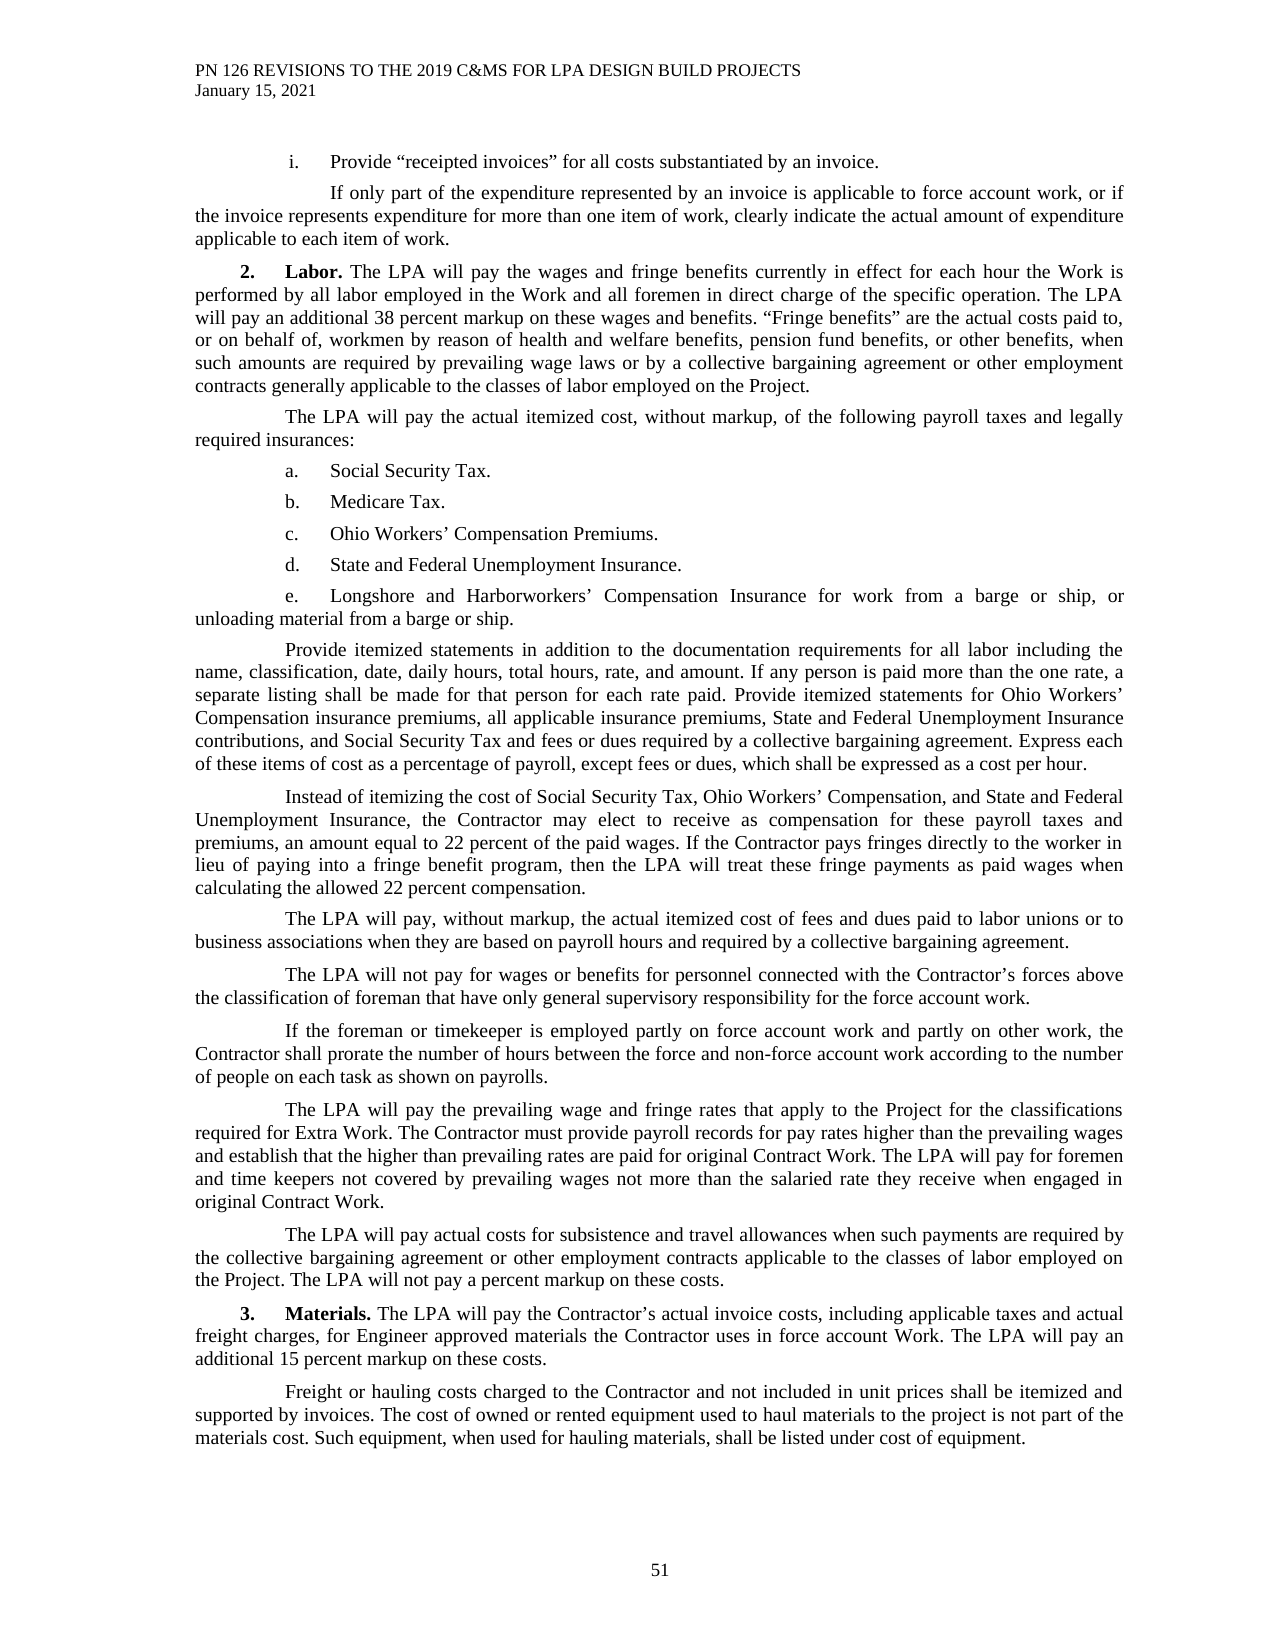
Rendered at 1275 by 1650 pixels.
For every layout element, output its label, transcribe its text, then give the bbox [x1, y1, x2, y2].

text b. Medicare Tax. [195, 490, 1125, 513]
text If only part of the expenditure represented by an invoice is applicable to force account work, or if the invoice represents expenditure for more than one item of work, clearly indicate the actual amount of expenditure applicable to each item of work. [195, 181, 1125, 249]
text e. Longshore and Harborworkers’ Compensation Insurance for work from a barge or ship, or unloading material from a barge or ship. [195, 584, 1125, 629]
text The LPA will pay actual costs for subsistence and travel allowances when such payments are required by the collective bargaining agreement or other employment contracts applicable to the classes of labor employed on the Project. The LPA will not pay a percent markup on these costs. [195, 1223, 1125, 1291]
text If the foreman or timekeeper is employed partly on force account work and partly on other work, the Contractor shall prorate the number of hours between the force and non-force account work according to the number of people on each task as shown on payrolls. [195, 1019, 1125, 1088]
text Freight or hauling costs charged to the Contractor and not included in unit prices shall be itemized and supported by invoices. The cost of owned or rented equipment used to haul materials to the project is not part of the materials cost. Such equipment, when used for hauling materials, shall be listed under cost of equipment. [195, 1381, 1125, 1449]
text i. Provide “receipted invoices” for all costs substantiated by an invoice. [195, 150, 1125, 173]
text d. State and Federal Unemployment Insurance. [195, 553, 1125, 575]
text Provide itemized statements in addition to the documentation requirements for all labor including the name, classification, date, daily hours, total hours, rate, and amount. If any person is paid more than the one rate, a separate listing shall be made for that person for each rate paid. Provide itemized statements for Ohio Workers’ Compensation insurance premiums, all applicable insurance premiums, State and Federal Unemployment Insurance contributions, and Social Security Tax and fees or dues required by a collective bargaining agreement. Express each of these items of cost as a percentage of payroll, except fees or dues, which shall be expressed as a cost per hour. [195, 638, 1125, 774]
text 2. Labor. The LPA will pay the wages and fringe benefits currently in effect for each hour the Work is performed by all labor employed in the Work and all foremen in direct charge of the specific operation. The LPA will pay an additional 38 percent markup on these wages and benefits. “Fringe benefits” are the actual costs paid to, or on behalf of, workmen by reason of health and welfare benefits, pension fund benefits, or other benefits, when such amounts are required by prevailing wage laws or by a collective bargaining agreement or other employment contracts generally applicable to the classes of labor employed on the Project. [195, 260, 1125, 397]
text a. Social Security Tax. [195, 459, 1125, 482]
text The LPA will pay the prevailing wage and fringe rates that apply to the Project for the classifications required for Extra Work. The Contractor must provide payroll records for pay rates higher than the prevailing wages and establish that the higher than prevailing rates are paid for original Contract Work. The LPA will pay for foremen and time keepers not covered by prevailing wages not more than the salaried rate they receive when engaged in original Contract Work. [195, 1098, 1125, 1212]
text Instead of itemizing the cost of Social Security Tax, Ohio Workers’ Compensation, and State and Federal Unemployment Insurance, the Contractor may elect to receive as compensation for these payroll taxes and premiums, an amount equal to 22 percent of the paid wages. If the Contractor pays fringes directly to the worker in lieu of paying into a fringe benefit program, then the LPA will treat these fringe payments as paid wages when calculating the allowed 22 percent compensation. [195, 785, 1125, 899]
text c. Ohio Workers’ Compensation Premiums. [195, 521, 1125, 544]
text The LPA will not pay for wages or benefits for personnel connected with the Contractor’s forces above the classification of foreman that have only general supervisory responsibility for the force account work. [195, 963, 1125, 1009]
text 3. Materials. The LPA will pay the Contractor’s actual invoice costs, including applicable taxes and actual freight charges, for Engineer approved materials the Contractor uses in force account Work. The LPA will pay an additional 15 percent markup on these costs. [195, 1302, 1125, 1370]
text The LPA will pay, without markup, the actual itemized cost of fees and dues paid to labor unions or to business associations when they are based on payroll hours and required by a collective bargaining agreement. [195, 907, 1125, 953]
text The LPA will pay the actual itemized cost, without markup, of the following payroll taxes and legally required insurances: [195, 405, 1125, 451]
